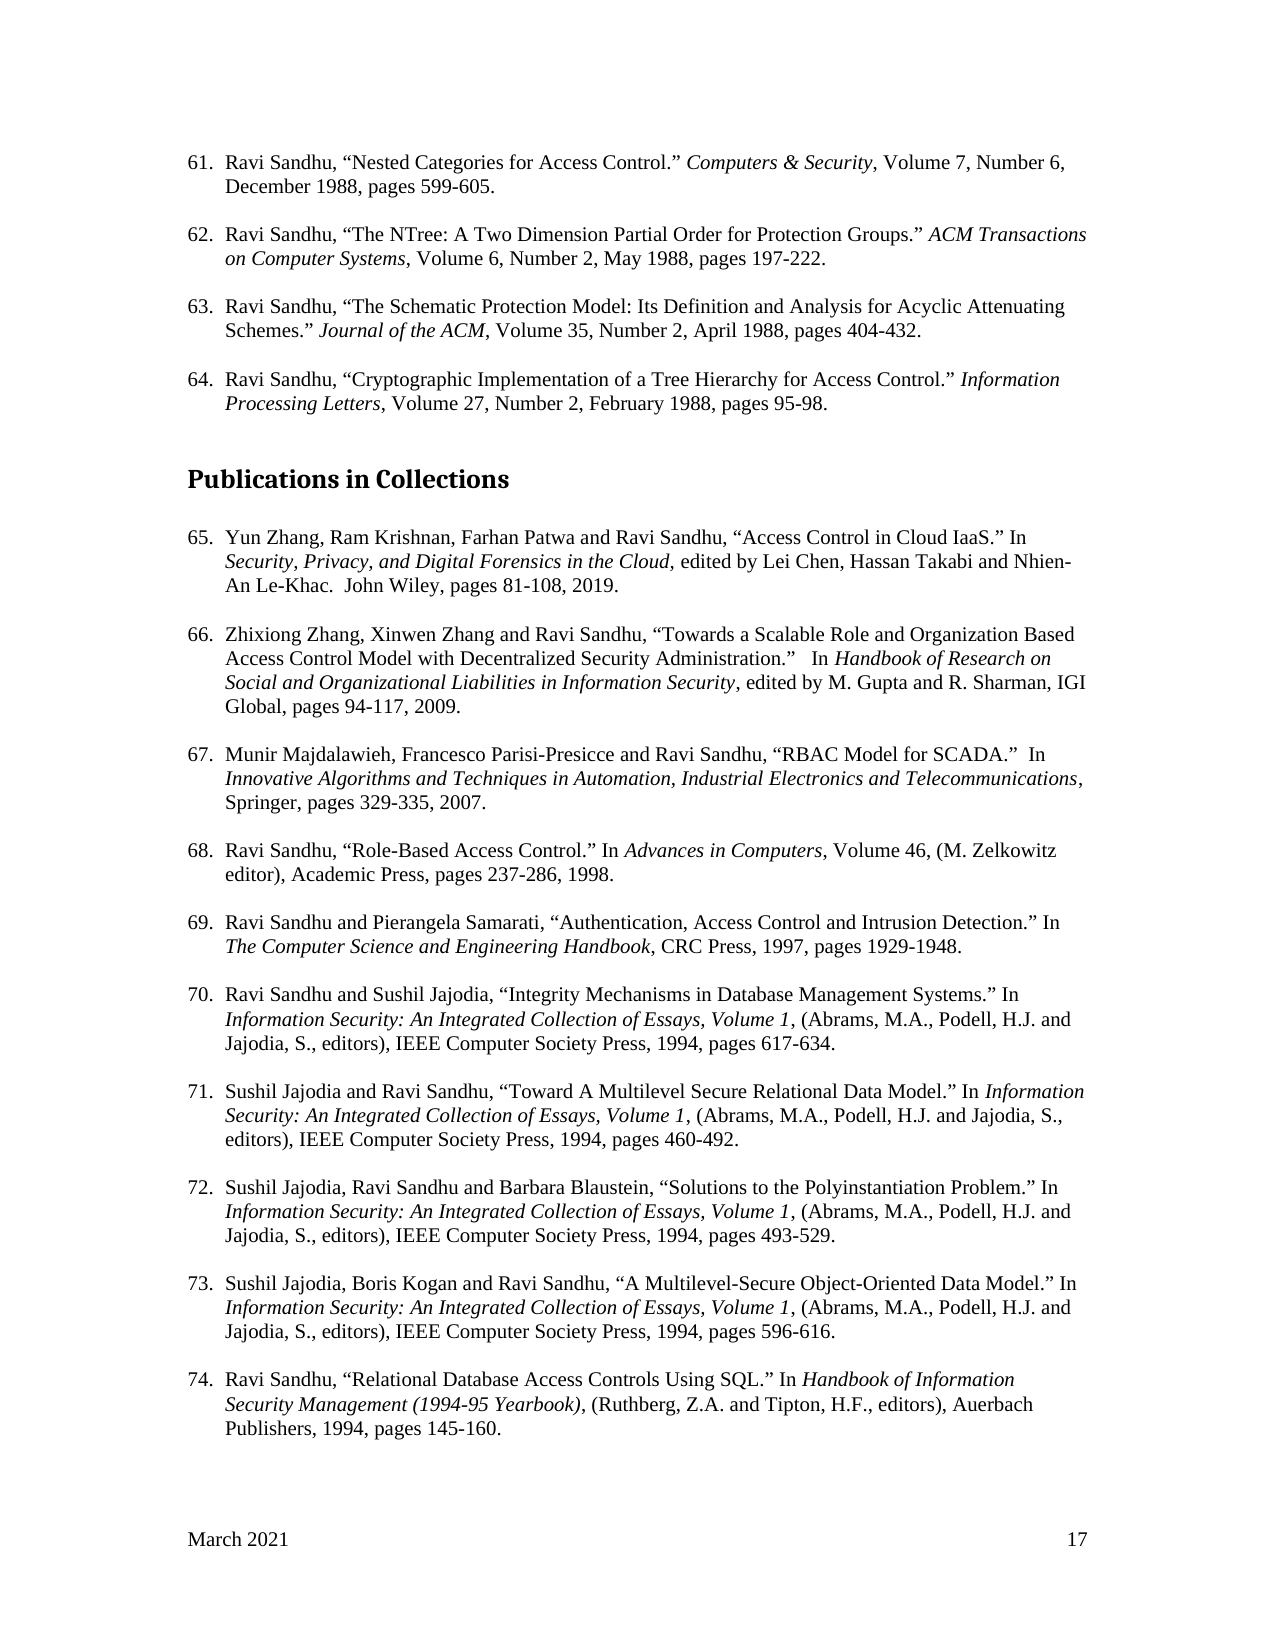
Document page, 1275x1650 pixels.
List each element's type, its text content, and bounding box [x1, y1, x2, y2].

list Sushil Jajodia, Ravi Sandhu and Barbara Blaustein, “Solutions to the Polyinstantiation Problem.” In Information Security: An Integrated Collection of Essays, Volume 1, (Abrams, M.A., Podell, H.J. and Jajodia, S., editors), IEEE Computer Society Press, 1994, pages 493-529. [187, 1175, 1087, 1247]
list Ravi Sandhu and Pierangela Samarati, “Authentication, Access Control and Intrusion Detection.” In The Computer Science and Engineering Handbook, CRC Press, 1997, pages 1929-1948. [187, 910, 1087, 958]
subtitle Publications in Collections [187, 464, 1087, 495]
list Ravi Sandhu and Sushil Jajodia, “Integrity Mechanisms in Database Management Systems.” In Information Security: An Integrated Collection of Essays, Volume 1, (Abrams, M.A., Podell, H.J. and Jajodia, S., editors), IEEE Computer Society Press, 1994, pages 617-634. [187, 982, 1087, 1054]
list Sushil Jajodia and Ravi Sandhu, “Toward A Multilevel Secure Relational Data Model.” In Information Security: An Integrated Collection of Essays, Volume 1, (Abrams, M.A., Podell, H.J. and Jajodia, S., editors), IEEE Computer Society Press, 1994, pages 460-492. [187, 1079, 1087, 1151]
list Ravi Sandhu, “Cryptographic Implementation of a Tree Hierarchy for Access Control.” Information Processing Letters, Volume 27, Number 2, February 1988, pages 95-98. [187, 367, 1087, 415]
list Ravi Sandhu, “Role-Based Access Control.” In Advances in Computers, Volume 46, (M. Zelkowitz editor), Academic Press, pages 237-286, 1998. [187, 838, 1087, 886]
list Ravi Sandhu, “Relational Database Access Controls Using SQL.” In Handbook of Information Security Management (1994-95 Yearbook), (Ruthberg, Z.A. and Tipton, H.F., editors), Auerbach Publishers, 1994, pages 145-160. [187, 1367, 1087, 1439]
list Zhixiong Zhang, Xinwen Zhang and Ravi Sandhu, “Towards a Scalable Role and Organization Based Access Control Model with Decentralized Security Administration.” In Handbook of Research on Social and Organizational Liabilities in Information Security, edited by M. Gupta and R. Sharman, IGI Global, pages 94-117, 2009. [187, 621, 1087, 718]
list Munir Majdalawieh, Francesco Parisi-Presicce and Ravi Sandhu, “RBAC Model for SCADA.” In Innovative Algorithms and Techniques in Automation, Industrial Electronics and Telecommunications, Springer, pages 329-335, 2007. [187, 742, 1087, 814]
list Ravi Sandhu, “The Schematic Protection Model: Its Definition and Analysis for Acyclic Attenuating Schemes.” Journal of the ACM, Volume 35, Number 2, April 1988, pages 404-432. [187, 294, 1087, 342]
list Sushil Jajodia, Boris Kogan and Ravi Sandhu, “A Multilevel-Secure Object-Oriented Data Model.” In Information Security: An Integrated Collection of Essays, Volume 1, (Abrams, M.A., Podell, H.J. and Jajodia, S., editors), IEEE Computer Society Press, 1994, pages 596-616. [187, 1271, 1087, 1343]
list Ravi Sandhu, “Nested Categories for Access Control.” Computers & Security, Volume 7, Number 6, December 1988, pages 599-605. [187, 150, 1087, 198]
list Ravi Sandhu, “The NTree: A Two Dimension Partial Order for Protection Groups.” ACM Transactions on Computer Systems, Volume 6, Number 2, May 1988, pages 197-222. [187, 222, 1087, 270]
list Yun Zhang, Ram Krishnan, Farhan Patwa and Ravi Sandhu, “Access Control in Cloud IaaS.” In Security, Privacy, and Digital Forensics in the Cloud, edited by Lei Chen, Hassan Takabi and Nhien-An Le-Khac. John Wiley, pages 81-108, 2019. [187, 525, 1087, 597]
